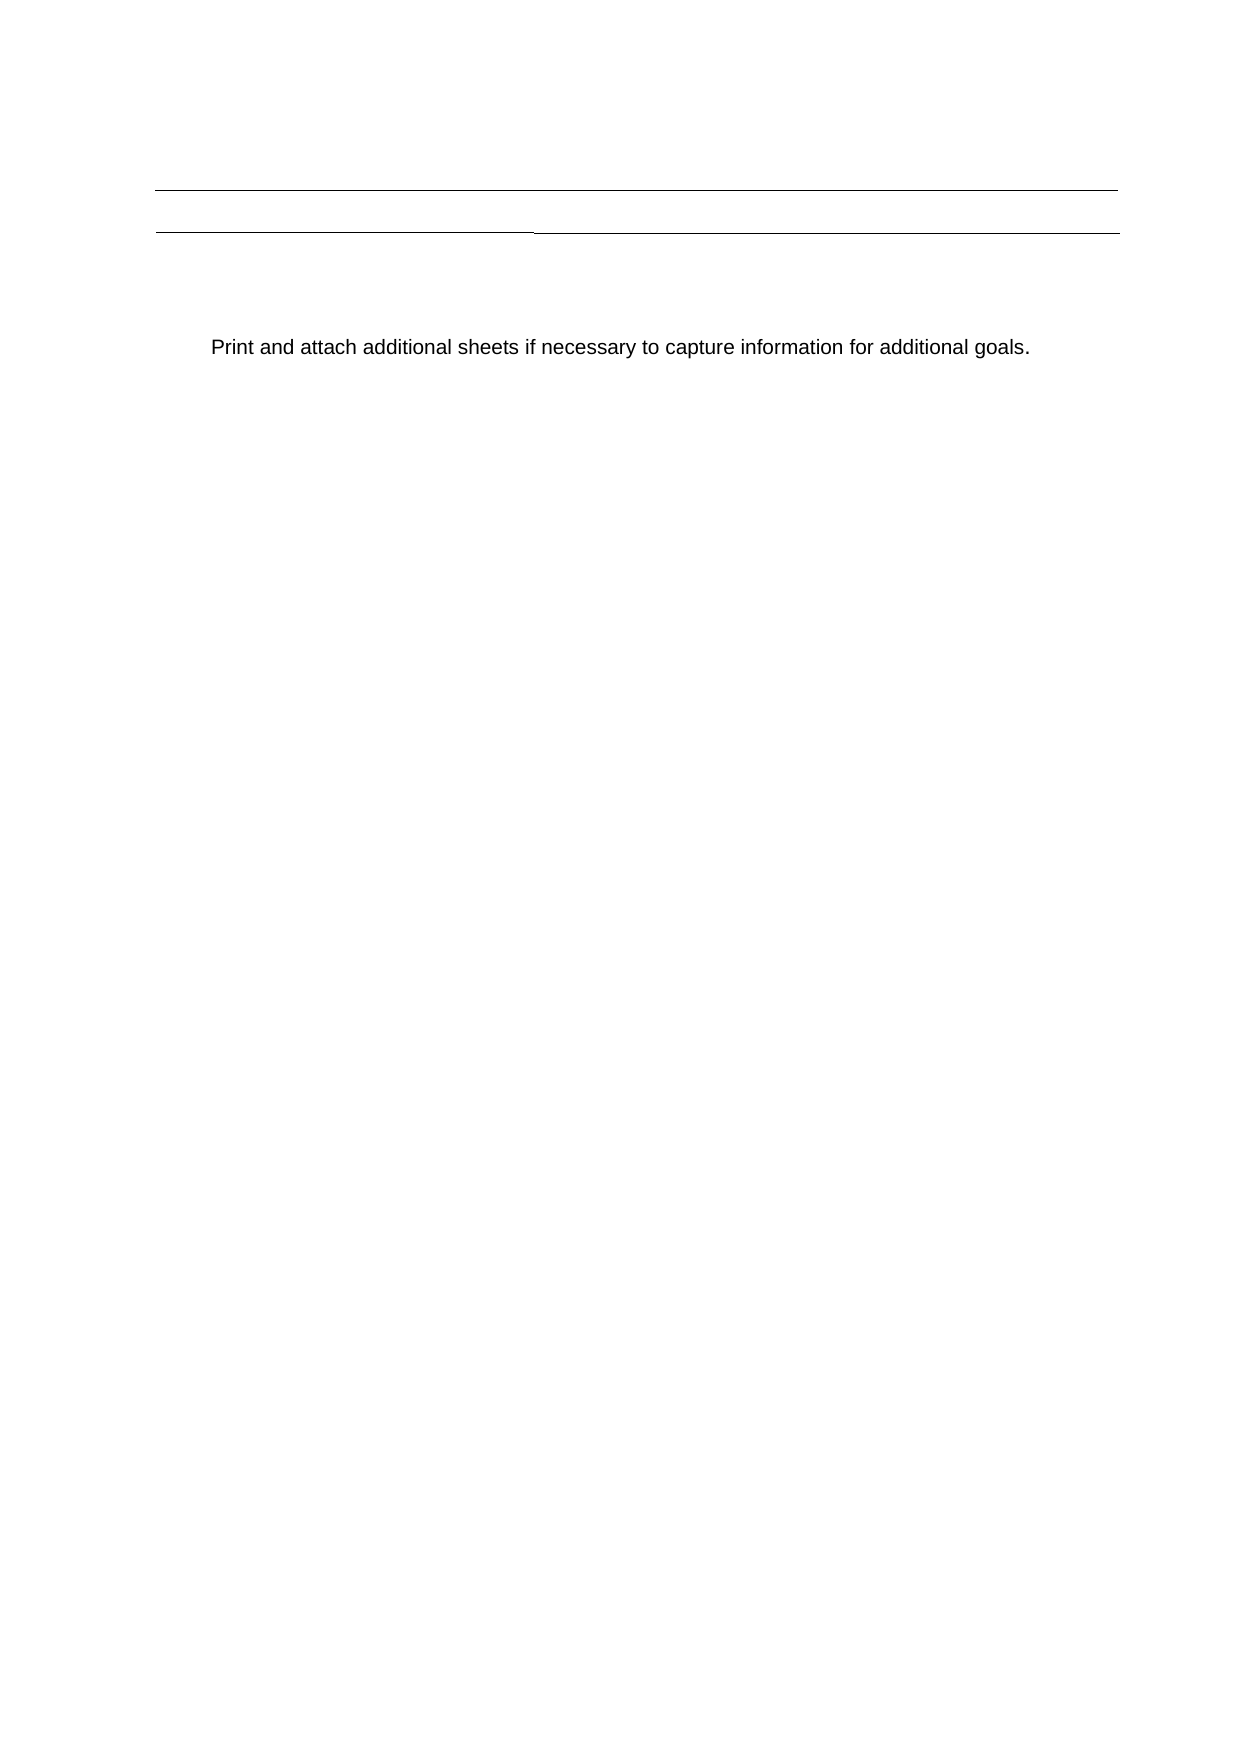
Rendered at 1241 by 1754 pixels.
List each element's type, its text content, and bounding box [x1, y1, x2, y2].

text Print and attach additional sheets if necessary to capture information for additional goals. [211, 333, 1067, 359]
